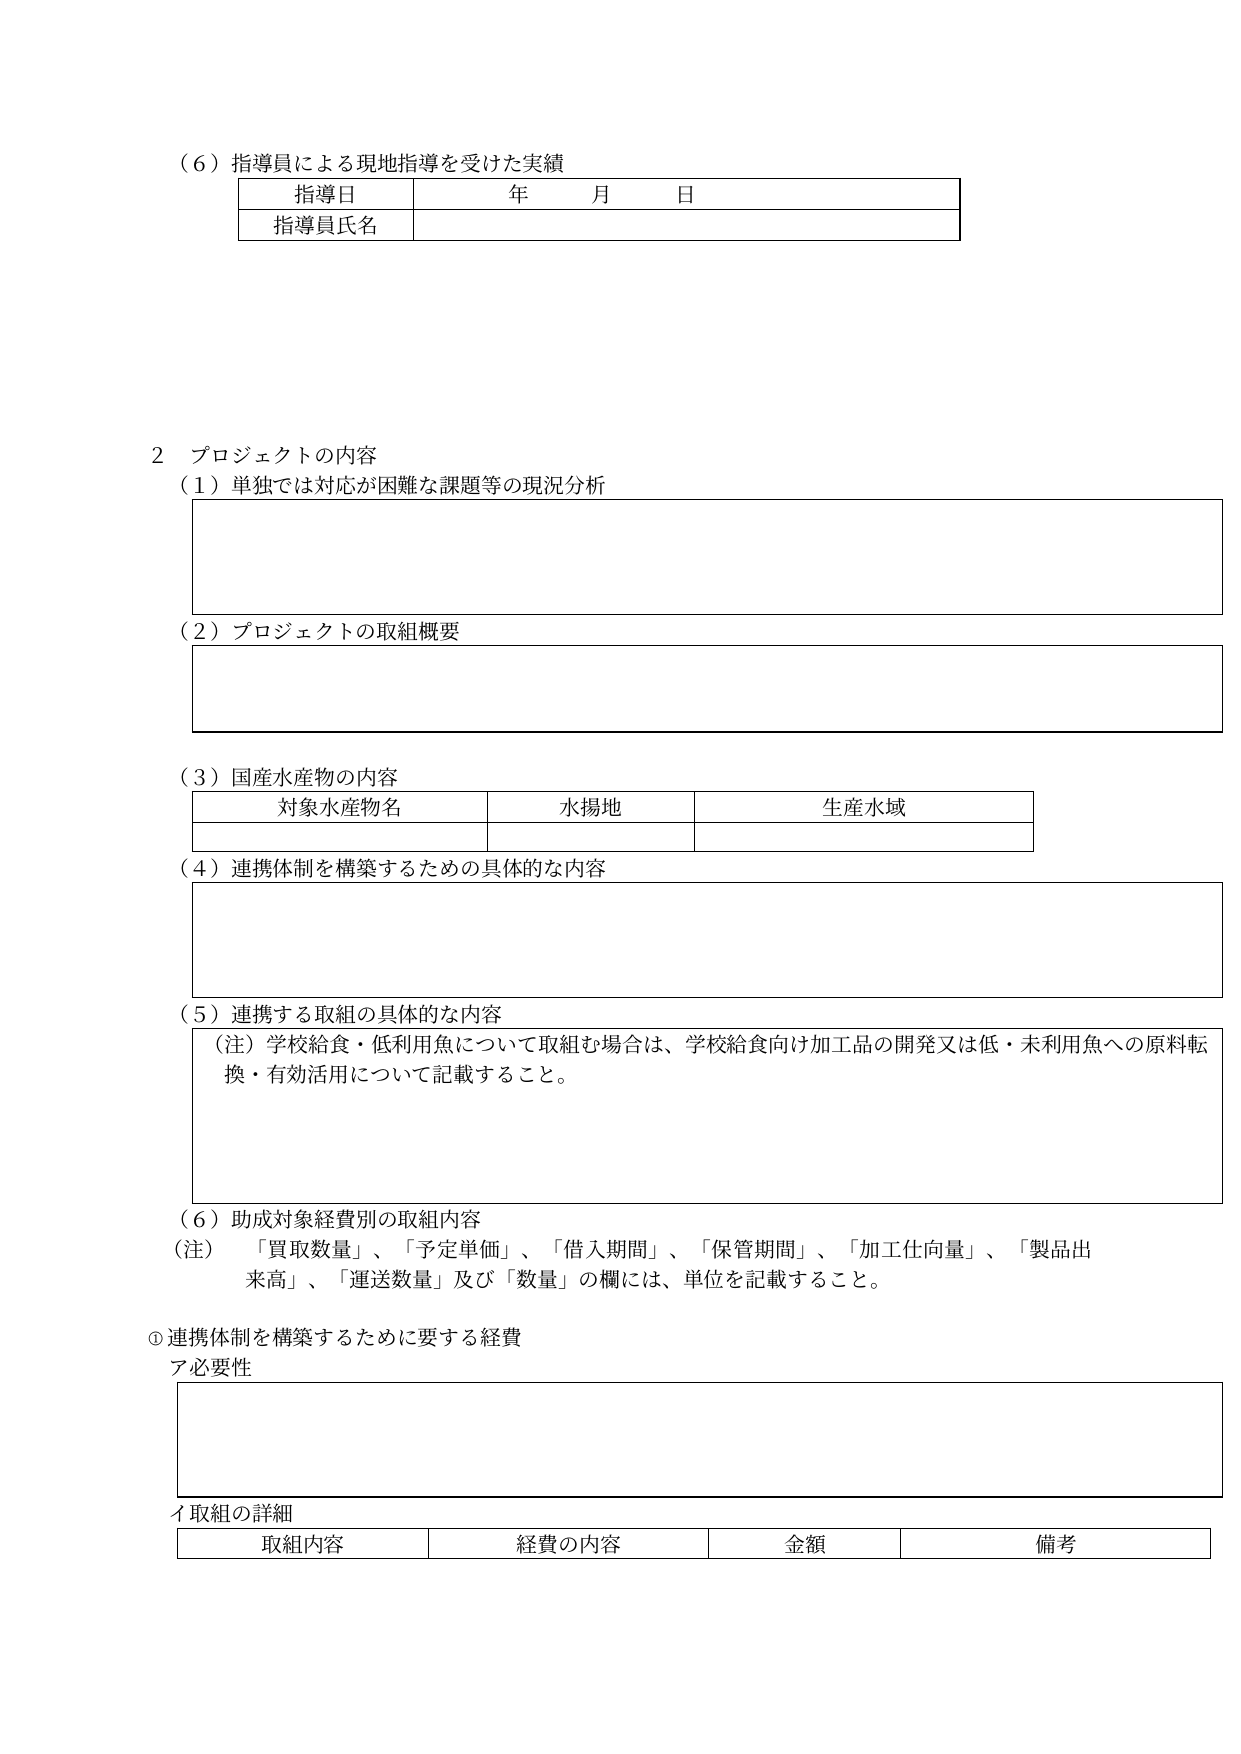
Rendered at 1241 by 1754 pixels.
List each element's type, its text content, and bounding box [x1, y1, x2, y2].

text ２ プロジェクトの内容 [148, 439, 1005, 469]
table_header 年 月 日 [414, 179, 959, 208]
text （４）連携体制を構築するための具体的な内容 [148, 852, 1092, 882]
text （６）指導員による現地指導を受けた実績 [148, 148, 1093, 178]
table_header 水揚地 [488, 792, 694, 822]
table_header 備考 [901, 1529, 1210, 1558]
table_cell [414, 210, 959, 239]
table_cell [695, 823, 1033, 851]
table_header [178, 1383, 1222, 1496]
text （注） 「買取数量」、「予定単価」、「借入期間」、「保管期間」、「加工仕向量」、「製品出来高」、「運送数量」及び「数量」の欄には、単位を記載すること。 [162, 1233, 1092, 1293]
table_header 経費の内容 [429, 1529, 708, 1558]
table_header 生産水域 [695, 792, 1033, 822]
table_header [193, 883, 1222, 997]
table_header 対象水産物名 [193, 792, 487, 822]
table_header 取組内容 [178, 1529, 428, 1558]
text （２）プロジェクトの取組概要 [148, 615, 1092, 645]
table_header （注）学校給食・低利用魚について取組む場合は、学校給食向け加工品の開発又は低・未利用魚への原料転換・有効活用について記載すること。 [193, 1029, 1222, 1202]
table_header [193, 646, 1222, 731]
table_header 指導日 [239, 179, 413, 208]
text ①連携体制を構築するために要する経費 [148, 1322, 1092, 1352]
table_header 金額 [709, 1529, 900, 1558]
text （１）単独では対応が困難な課題等の現況分析 [148, 469, 1092, 499]
table_cell [488, 823, 694, 851]
table_cell [193, 823, 487, 851]
table_cell 指導員氏名 [239, 210, 413, 239]
text ア必要性 [148, 1352, 1092, 1382]
text （３）国産水産物の内容 [148, 761, 1092, 791]
text （６）助成対象経費別の取組内容 [148, 1203, 1092, 1233]
table_header [193, 500, 1222, 614]
text イ取組の詳細 [148, 1497, 1092, 1527]
text （５）連携する取組の具体的な内容 [168, 998, 1092, 1028]
